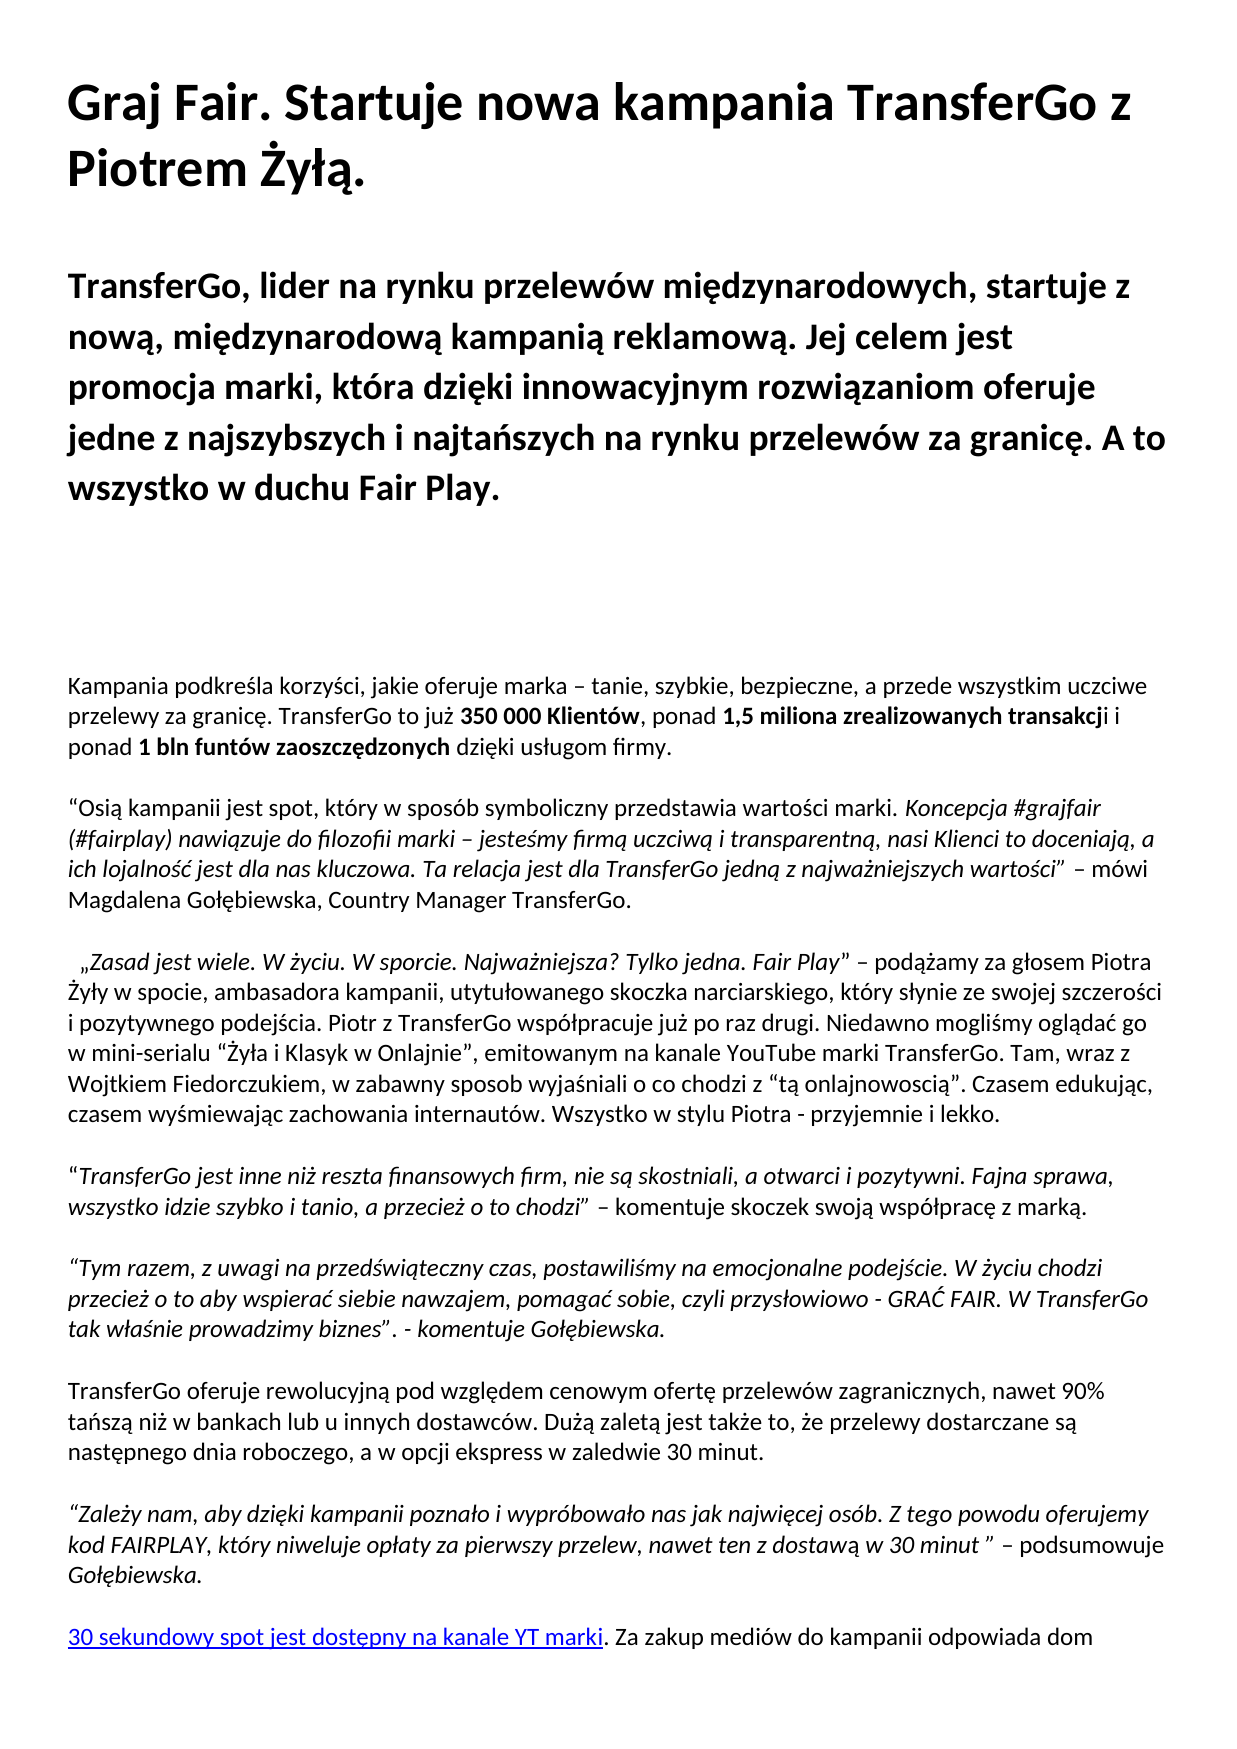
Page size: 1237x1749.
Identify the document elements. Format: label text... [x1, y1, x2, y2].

text TransferGo oferuje rewolucyjną pod względem cenowym ofertę przelewów zagranicznych, nawet 90% tańszą niż w bankach lub u innych dostawców. Dużą zaletą jest także to, że przelewy dostarczane są następnego dnia roboczego, a w opcji ekspress w zaledwie 30 minut. [68, 1375, 1169, 1467]
text TransferGo, lider na rynku przelewów międzynarodowych, startuje z nową, międzynarodową kampanią reklamową. Jej celem jest promocja marki, która dzięki innowacyjnym rozwiązaniom oferuje jedne z najszybszych i najtańszych na rynku przelewów za granicę. A to wszystko w duchu Fair Play. [68, 262, 1169, 510]
text “Tym razem, z uwagi na przedświąteczny czas, postawiliśmy na emocjonalne podejście. W życiu chodzi przecież o to aby wspierać siebie nawzajem, pomagać sobie, czyli przysłowiowo - GRAĆ FAIR. W TransferGo tak właśnie prowadzimy biznes”. - komentuje Gołębiewska. [68, 1253, 1169, 1344]
text “Osią kampanii jest spot, który w sposób symboliczny przedstawia wartości marki. Koncepcja #grajfair (#fairplay) nawiązuje do filozofii marki – jesteśmy firmą uczciwą i transparentną, nasi Klienci to doceniają, a ich lojalność jest dla nas kluczowa. Ta relacja jest dla TransferGo jedną z najważniejszych wartości” – mówi Magdalena Gołębiewska, Country Manager TransferGo. [68, 793, 1169, 915]
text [68, 1621, 1169, 1652]
text “Zależy nam, aby dzięki kampanii poznało i wypróbowało nas jak najwięcej osób. Z tego powodu oferujemy kod FAIRPLAY, który niweluje opłaty za pierwszy przelew, nawet ten z dostawą w 30 minut ” – podsumowuje Gołębiewska. [68, 1498, 1169, 1590]
text „Zasad jest wiele. W życiu. W sporcie. Najważniejsza? Tylko jedna. Fair Play” – podążamy za głosem Piotra Żyły w spocie, ambasadora kampanii, utytułowanego skoczka narciarskiego, który słynie ze swojej szczerości i pozytywnego podejścia. Piotr z TransferGo współpracuje już po raz drugi. Niedawno mogliśmy oglądać go w mini-serialu “Żyła i Klasyk w Onlajnie”, emitowanym na kanale YouTube marki TransferGo. Tam, wraz z Wojtkiem Fiedorczukiem, w zabawny sposob wyjaśniali o co chodzi z “tą onlajnowoscią”. Czasem edukując, czasem wyśmiewając zachowania internautów. Wszystko w stylu Piotra - przyjemnie i lekko. [68, 946, 1169, 1129]
text “TransferGo jest inne niż reszta finansowych firm, nie są skostniali, a otwarci i pozytywni. Fajna sprawa, wszystko idzie szybko i tanio, a przecież o to chodzi” – komentuje skoczek swoją współpracę z marką. [68, 1160, 1169, 1221]
text Kampania podkreśla korzyści, jakie oferuje marka – tanie, szybkie, bezpieczne, a przede wszystkim uczciwe przelewy za granicę. TransferGo to już 350 000 Klientów, ponad 1,5 miliona zrealizowanych transakcji i ponad 1 bln funtów zaoszczędzonych dzięki usługom firmy. [68, 670, 1169, 761]
text Graj Fair. Startuje nowa kampania TransferGo z Piotrem Żyłą. [68, 68, 1169, 200]
